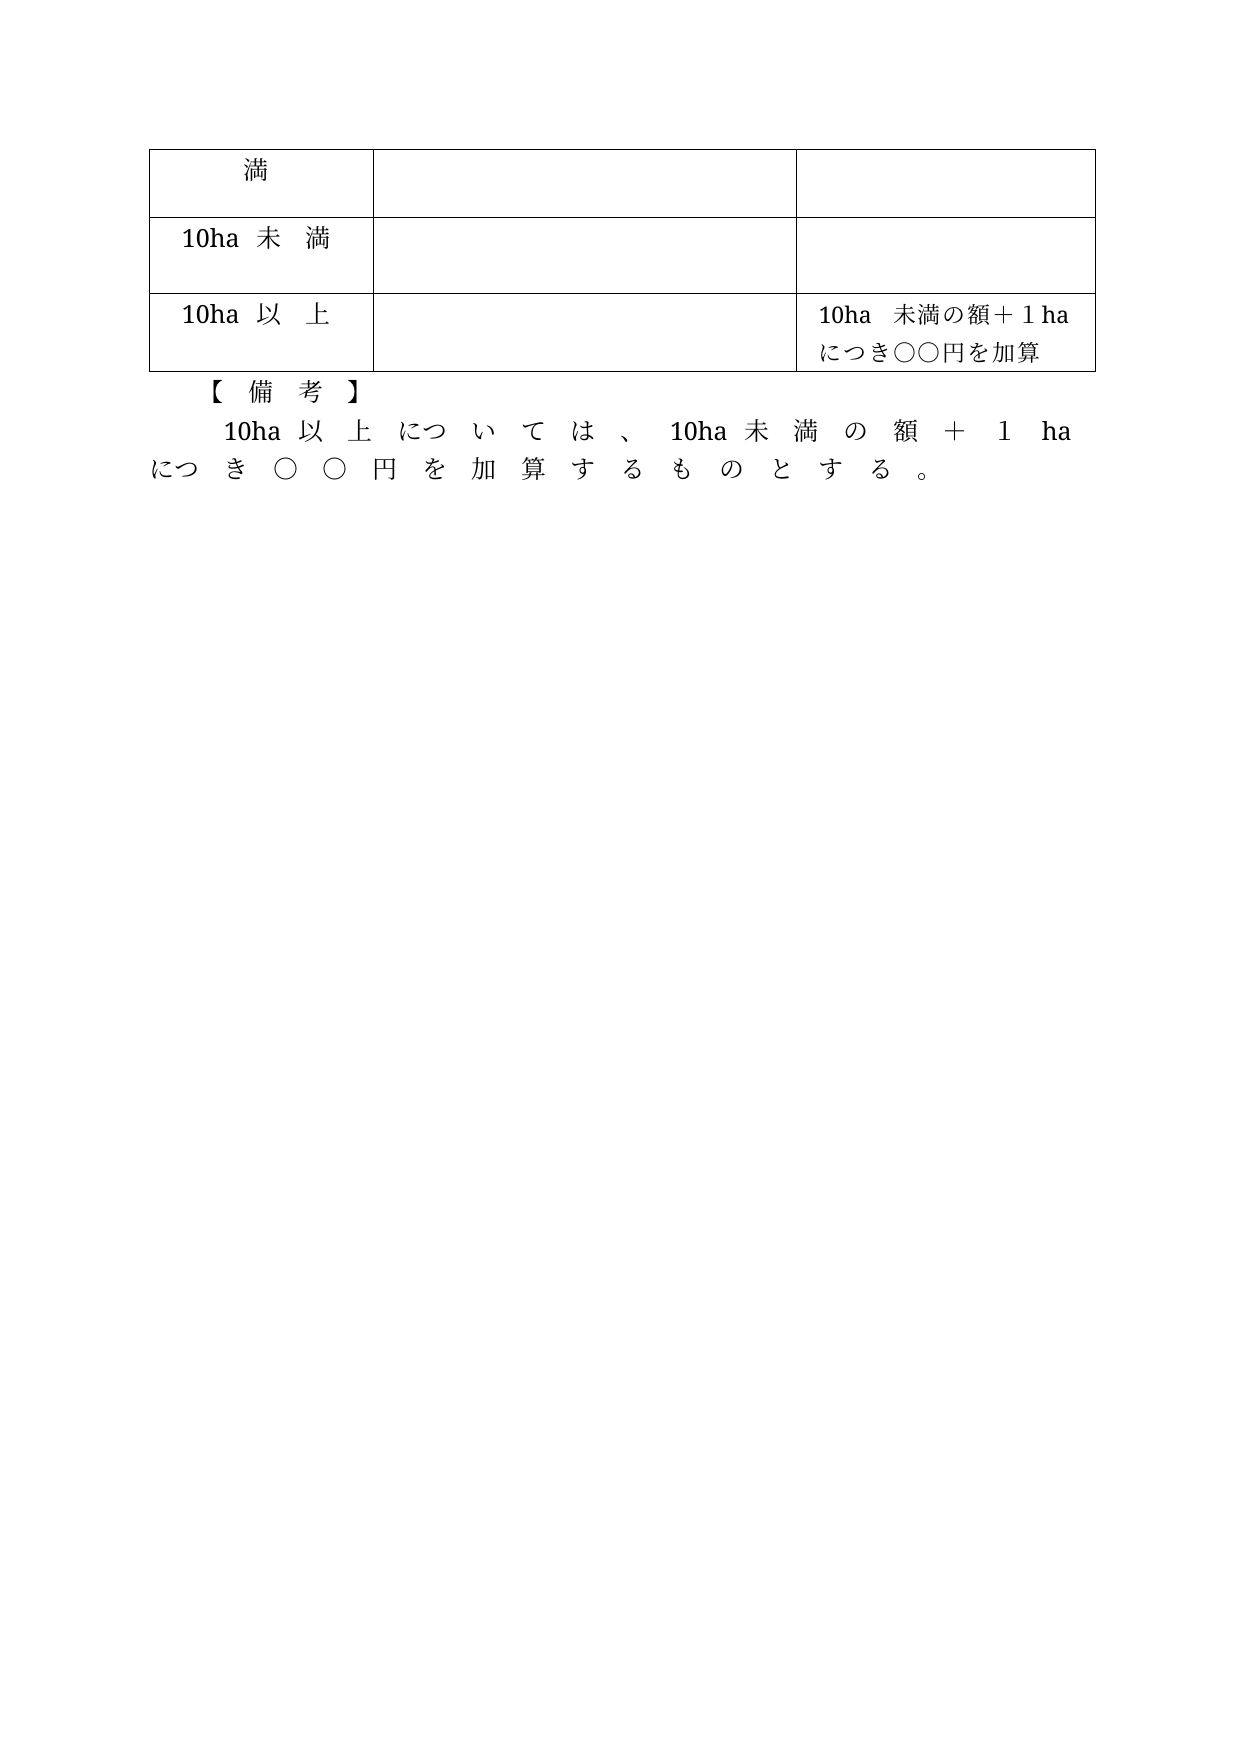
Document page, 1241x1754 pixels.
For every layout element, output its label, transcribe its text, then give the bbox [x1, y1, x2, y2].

table_cell [797, 218, 1095, 293]
table_cell [374, 218, 796, 293]
table_cell 10ha未満の額＋１haにつき○○円を加算 [797, 294, 1095, 371]
table_cell 10ha未満 [150, 218, 373, 293]
table_cell [374, 294, 796, 371]
table_cell 10ha以上 [150, 294, 373, 371]
table_cell [797, 150, 1095, 217]
text 10ha以上については、10ha未満の額＋１haにつき○○円を加算するものとする。 [149, 410, 1091, 487]
text 【備考】 [149, 372, 1091, 410]
table_cell ７ha未満 [150, 150, 373, 217]
table_cell [374, 150, 796, 217]
